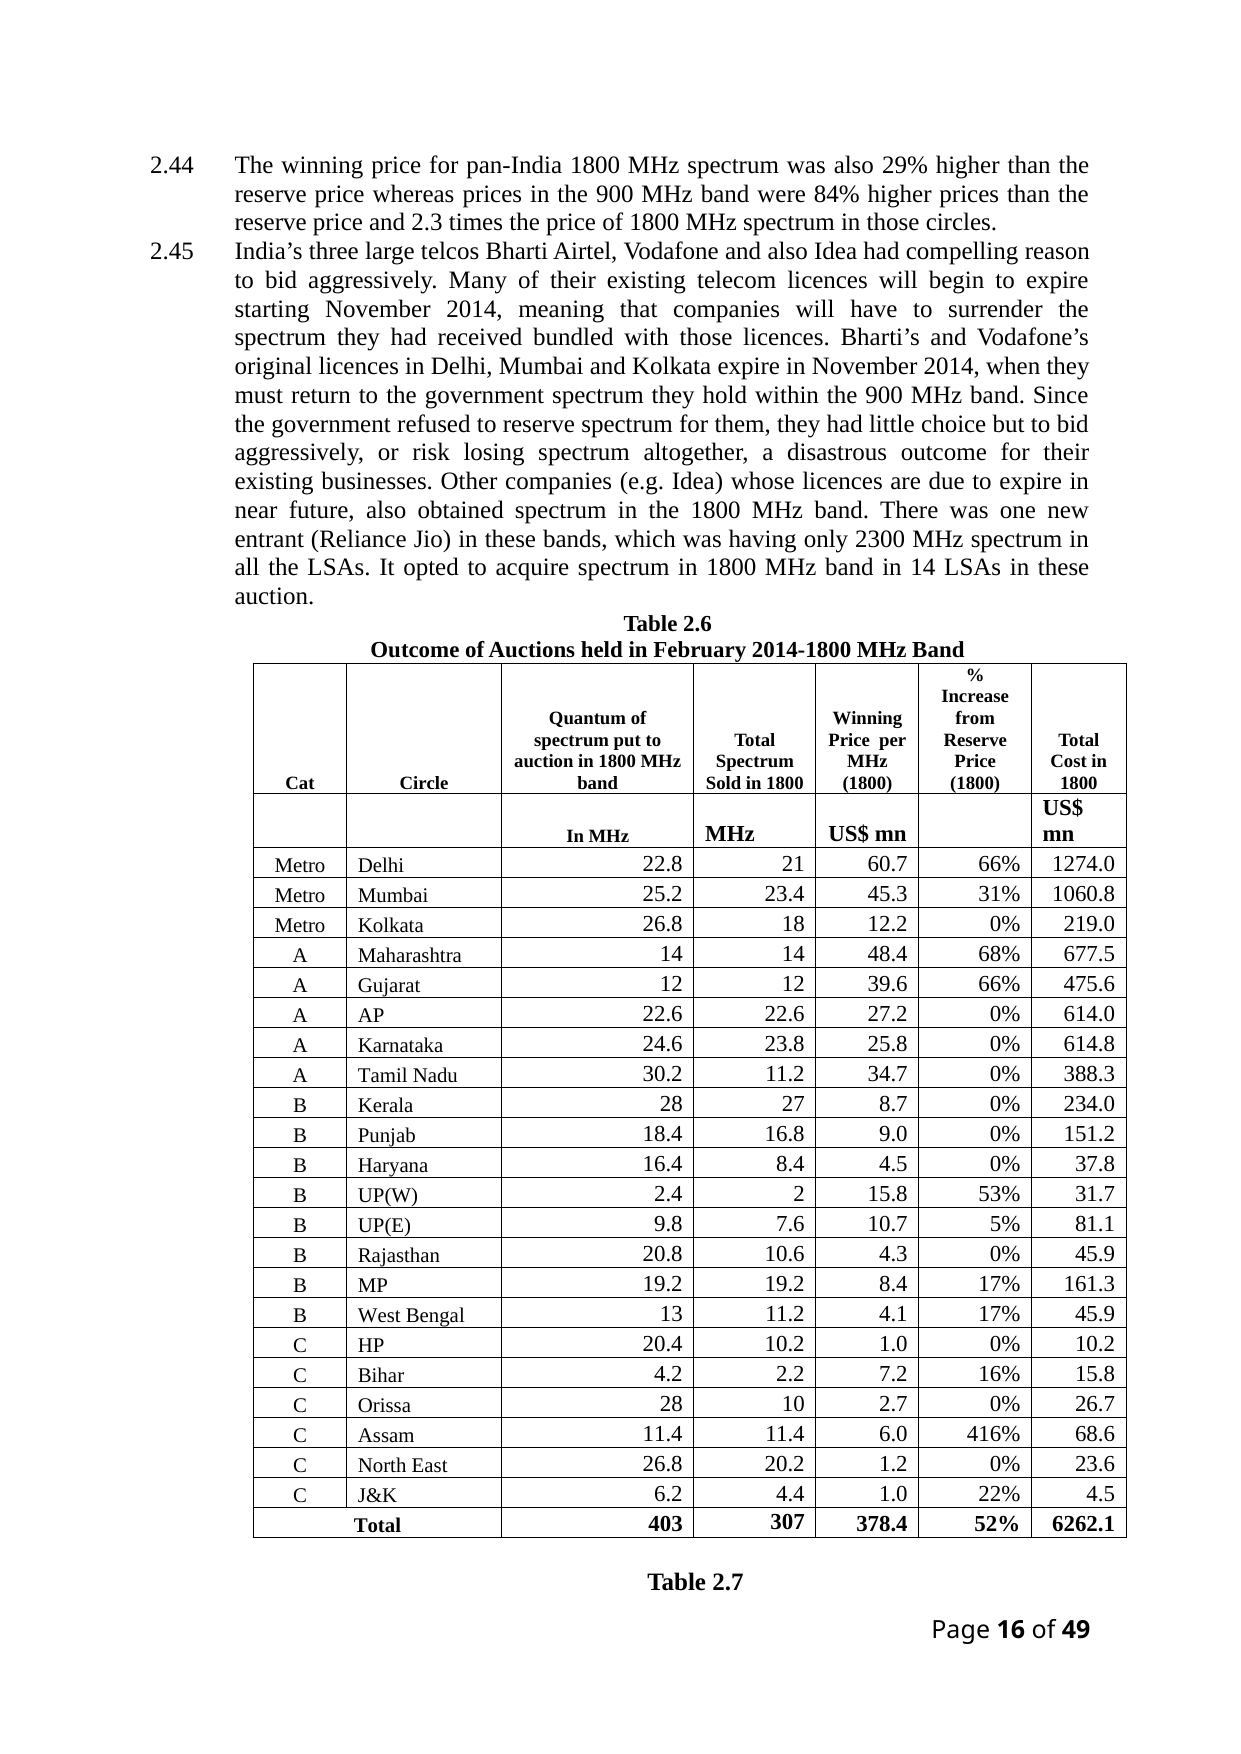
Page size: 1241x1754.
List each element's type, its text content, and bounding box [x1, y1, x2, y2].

table_cell 161.3 [1032, 1268, 1126, 1297]
table_cell 10.6 [694, 1238, 815, 1267]
table_cell Total [254, 1508, 501, 1537]
table_cell AP [347, 998, 501, 1027]
table_cell 53% [919, 1178, 1031, 1207]
table_cell 307 [694, 1508, 815, 1537]
table_cell US$ mn [1032, 794, 1126, 847]
table_cell 45.9 [1032, 1298, 1126, 1327]
table_cell 5% [919, 1208, 1031, 1237]
table_cell UP(E) [347, 1208, 501, 1237]
table_cell 13 [502, 1298, 693, 1327]
table_cell 66% [919, 968, 1031, 997]
table_cell In MHz [502, 794, 693, 847]
table_header % Increase from Reserve Price (1800) [919, 664, 1031, 793]
table_cell 0% [919, 1148, 1031, 1177]
table_cell Orissa [347, 1388, 501, 1417]
table_cell 10 [694, 1388, 815, 1417]
table_cell 1.0 [816, 1478, 918, 1507]
table_cell 16.8 [694, 1118, 815, 1147]
table_cell 614.0 [1032, 998, 1126, 1027]
table_cell 66% [919, 848, 1031, 877]
table_cell 0% [919, 1238, 1031, 1267]
table_cell 7.2 [816, 1358, 918, 1387]
table_cell 17% [919, 1268, 1031, 1297]
table_cell 19.2 [502, 1268, 693, 1297]
table_cell 15.8 [1032, 1358, 1126, 1387]
table_cell 34.7 [816, 1058, 918, 1087]
table_header Winning Price per MHz (1800) [816, 664, 918, 793]
table_cell 4.5 [816, 1148, 918, 1177]
table_cell HP [347, 1328, 501, 1357]
table_cell Maharashtra [347, 938, 501, 967]
table_cell B [254, 1268, 346, 1297]
table_cell Gujarat [347, 968, 501, 997]
table_cell 0% [919, 1448, 1031, 1477]
table_cell 22.6 [502, 998, 693, 1027]
table_cell C [254, 1358, 346, 1387]
table_cell MHz [694, 794, 815, 847]
table_cell North East [347, 1448, 501, 1477]
table_cell [254, 794, 346, 847]
list India’s three large telcos Bharti Airtel, Vodafone and also Idea had compelling reason to bid aggressively. Many of their existing telecom licences will begin to expire starting November 2014, meaning that companies will have to surrender the spectrum they had received bundled with those licences. Bharti’s and Vodafone’s original licences in Delhi, Mumbai and Kolkata expire in November 2014, when they must return to the government spectrum they hold within the 900 MHz band. Since the government refused to reserve spectrum for them, they had little choice but to bid aggressively, or risk losing spectrum altogether, a disastrous outcome for their existing businesses. Other companies (e.g. Idea) whose licences are due to expire in near future, also obtained spectrum in the 1800 MHz band. There was one new entrant (Reliance Jio) in these bands, which was having only 2300 MHz spectrum in all the LSAs. It opted to acquire spectrum in 1800 MHz band in 14 LSAs in these auction. [150, 236, 1090, 610]
table_cell 31.7 [1032, 1178, 1126, 1207]
table_cell 219.0 [1032, 908, 1126, 937]
table_cell Delhi [347, 848, 501, 877]
table_cell 18.4 [502, 1118, 693, 1147]
table_cell B [254, 1118, 346, 1147]
table_cell 10.7 [816, 1208, 918, 1237]
table_cell 378.4 [816, 1508, 918, 1537]
table_cell 16% [919, 1358, 1031, 1387]
table_cell 0% [919, 1118, 1031, 1147]
table_cell 39.6 [816, 968, 918, 997]
table_cell Kerala [347, 1088, 501, 1117]
table_cell A [254, 968, 346, 997]
table_cell 27.2 [816, 998, 918, 1027]
table_cell 2.2 [694, 1358, 815, 1387]
list Table 2.7 [300, 1567, 1090, 1595]
table_cell 52% [919, 1508, 1031, 1537]
table_cell 28 [502, 1088, 693, 1117]
table_cell 12 [502, 968, 693, 997]
table_header Cat [254, 664, 346, 793]
table_cell C [254, 1388, 346, 1417]
table_cell A [254, 998, 346, 1027]
table_cell 4.1 [816, 1298, 918, 1327]
table_cell 27 [694, 1088, 815, 1117]
table_cell 15.8 [816, 1178, 918, 1207]
table_cell C [254, 1418, 346, 1447]
table_cell 17% [919, 1298, 1031, 1327]
table_cell 234.0 [1032, 1088, 1126, 1117]
table_cell 11.2 [694, 1298, 815, 1327]
table_cell 10.2 [1032, 1328, 1126, 1357]
table_cell 0% [919, 998, 1031, 1027]
table_cell 22.6 [694, 998, 815, 1027]
table_cell A [254, 938, 346, 967]
table_cell 10.2 [694, 1328, 815, 1357]
table_cell 6.2 [502, 1478, 693, 1507]
table_cell Bihar [347, 1358, 501, 1387]
table_cell 614.8 [1032, 1028, 1126, 1057]
list The winning price for pan-India 1800 MHz spectrum was also 29% higher than the reserve price whereas prices in the 900 MHz band were 84% higher prices than the reserve price and 2.3 times the price of 1800 MHz spectrum in those circles. [150, 150, 1090, 236]
table_cell 1.0 [816, 1328, 918, 1357]
table_cell C [254, 1328, 346, 1357]
table_cell C [254, 1448, 346, 1477]
table_cell Metro [254, 878, 346, 907]
table_cell 11.4 [694, 1418, 815, 1447]
table_cell Karnataka [347, 1028, 501, 1057]
table_cell 31% [919, 878, 1031, 907]
table_cell 18 [694, 908, 815, 937]
table_cell 403 [502, 1508, 693, 1537]
table_cell 9.8 [502, 1208, 693, 1237]
table_cell 0% [919, 1088, 1031, 1117]
table_cell 4.2 [502, 1358, 693, 1387]
table_cell 21 [694, 848, 815, 877]
table_cell 4.5 [1032, 1478, 1126, 1507]
table_cell [347, 794, 501, 847]
table_header Total Spectrum Sold in 1800 [694, 664, 815, 793]
table_cell 2.7 [816, 1388, 918, 1417]
table_cell 20.2 [694, 1448, 815, 1477]
table_cell Kolkata [347, 908, 501, 937]
table_cell 23.6 [1032, 1448, 1126, 1477]
table_cell B [254, 1238, 346, 1267]
table_cell 37.8 [1032, 1148, 1126, 1177]
table_cell 22.8 [502, 848, 693, 877]
table_cell UP(W) [347, 1178, 501, 1207]
table_cell 0% [919, 908, 1031, 937]
table_cell C [254, 1478, 346, 1507]
table_cell 0% [919, 1328, 1031, 1357]
table_cell 6.0 [816, 1418, 918, 1447]
table_cell 45.3 [816, 878, 918, 907]
table_cell 8.4 [694, 1148, 815, 1177]
table_cell B [254, 1298, 346, 1327]
table_cell 20.4 [502, 1328, 693, 1357]
table_cell Punjab [347, 1118, 501, 1147]
table_cell 9.0 [816, 1118, 918, 1147]
table_cell 2.4 [502, 1178, 693, 1207]
table_cell 0% [919, 1028, 1031, 1057]
table_cell 12 [694, 968, 815, 997]
table_cell 19.2 [694, 1268, 815, 1297]
table_cell 26.8 [502, 1448, 693, 1477]
table_header Circle [347, 664, 501, 793]
table_cell 1.2 [816, 1448, 918, 1477]
table_cell 4.4 [694, 1478, 815, 1507]
table_cell 151.2 [1032, 1118, 1126, 1147]
table_header Quantum of spectrum put to auction in 1800 MHz band [502, 664, 693, 793]
table_cell 23.4 [694, 878, 815, 907]
table_cell 24.6 [502, 1028, 693, 1057]
table_cell 16.4 [502, 1148, 693, 1177]
table_cell US$ mn [816, 794, 918, 847]
table_cell 0% [919, 1058, 1031, 1087]
table_cell 11.4 [502, 1418, 693, 1447]
table_cell [919, 794, 1031, 847]
table_cell A [254, 1058, 346, 1087]
table_cell 2 [694, 1178, 815, 1207]
table_cell 30.2 [502, 1058, 693, 1087]
table_cell 25.8 [816, 1028, 918, 1057]
table_cell 677.5 [1032, 938, 1126, 967]
table_cell Metro [254, 848, 346, 877]
table_cell 8.4 [816, 1268, 918, 1297]
table_cell 20.8 [502, 1238, 693, 1267]
table_cell B [254, 1208, 346, 1237]
table_cell 60.7 [816, 848, 918, 877]
table_cell 25.2 [502, 878, 693, 907]
table_cell 388.3 [1032, 1058, 1126, 1087]
table_cell 8.7 [816, 1088, 918, 1117]
table_cell 11.2 [694, 1058, 815, 1087]
table_cell 14 [502, 938, 693, 967]
table_cell 28 [502, 1388, 693, 1417]
table_cell 68% [919, 938, 1031, 967]
table_cell 45.9 [1032, 1238, 1126, 1267]
list Table 2.6 [244, 610, 1090, 636]
table_cell 23.8 [694, 1028, 815, 1057]
table_cell 12.2 [816, 908, 918, 937]
table_cell 4.3 [816, 1238, 918, 1267]
table_cell 26.8 [502, 908, 693, 937]
table_cell 81.1 [1032, 1208, 1126, 1237]
table_cell Metro [254, 908, 346, 937]
table_cell B [254, 1088, 346, 1117]
table_cell Tamil Nadu [347, 1058, 501, 1087]
table_cell 0% [919, 1388, 1031, 1417]
table_cell 48.4 [816, 938, 918, 967]
table_cell Mumbai [347, 878, 501, 907]
table_cell 6262.1 [1032, 1508, 1126, 1537]
table_cell 1274.0 [1032, 848, 1126, 877]
table_cell 1060.8 [1032, 878, 1126, 907]
table_cell J&K [347, 1478, 501, 1507]
table_cell 475.6 [1032, 968, 1126, 997]
table_cell Assam [347, 1418, 501, 1447]
table_cell MP [347, 1268, 501, 1297]
table_cell 26.7 [1032, 1388, 1126, 1417]
table_cell B [254, 1178, 346, 1207]
table_cell West Bengal [347, 1298, 501, 1327]
table_cell 68.6 [1032, 1418, 1126, 1447]
table_cell 14 [694, 938, 815, 967]
table_cell 416% [919, 1418, 1031, 1447]
table_cell 7.6 [694, 1208, 815, 1237]
list Outcome of Auctions held in February 2014-1800 MHz Band [244, 636, 1090, 663]
table_cell B [254, 1148, 346, 1177]
table_cell Rajasthan [347, 1238, 501, 1267]
table_cell A [254, 1028, 346, 1057]
table_cell Haryana [347, 1148, 501, 1177]
table_header Total Cost in 1800 [1032, 664, 1126, 793]
table_cell 22% [919, 1478, 1031, 1507]
